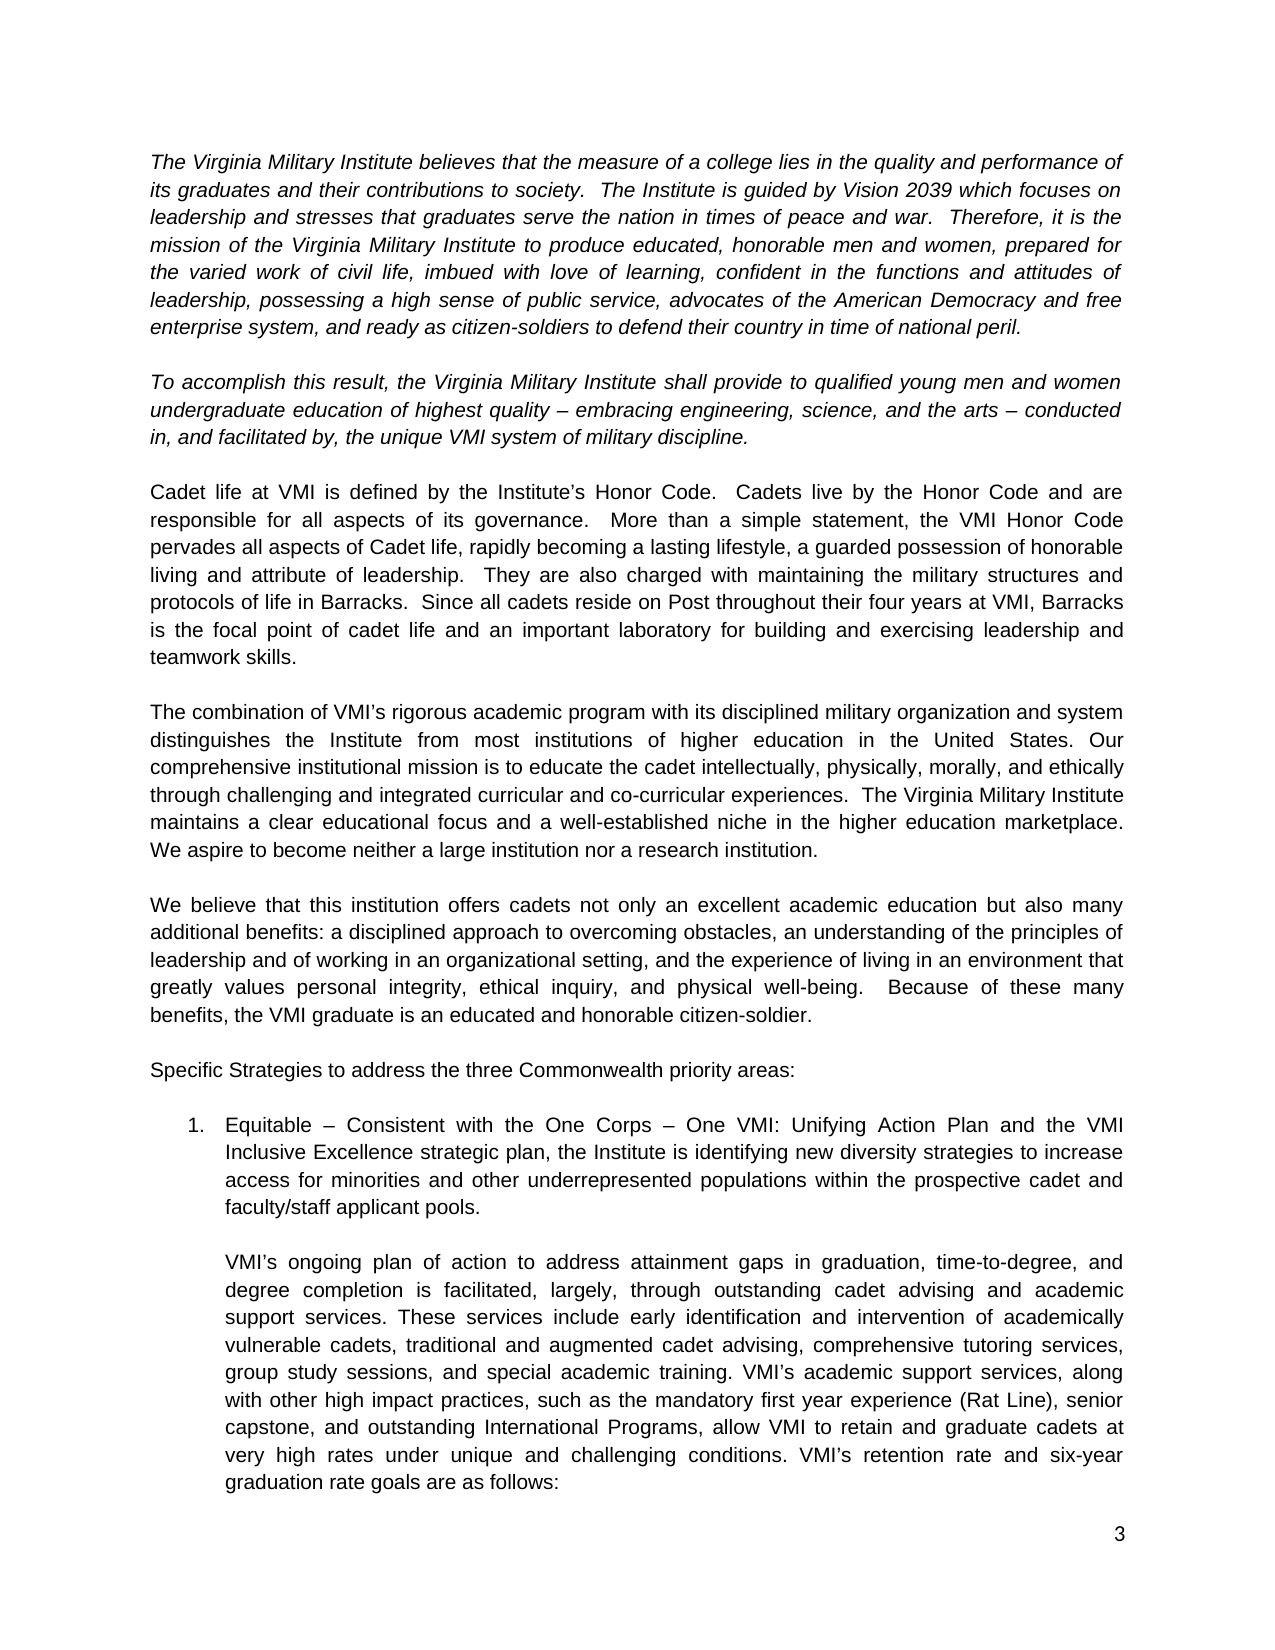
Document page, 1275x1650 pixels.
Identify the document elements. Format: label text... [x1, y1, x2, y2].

text Cadet life at VMI is defined by the Institute’s Honor Code. Cadets live by the Honor Code and are responsible for all aspects of its governance. More than a simple statement, the VMI Honor Code pervades all aspects of Cadet life, rapidly becoming a lasting lifestyle, a guarded possession of honorable living and attribute of leadership. They are also charged with maintaining the military structures and protocols of life in Barracks. Since all cadets reside on Post throughout their four years at VMI, Barracks is the focal point of cadet life and an important laboratory for building and exercising leadership and teamwork skills. [150, 480, 1125, 669]
text Specific Strategies to address the three Commonwealth priority areas: [150, 1057, 1125, 1081]
text The Virginia Military Institute believes that the measure of a college lies in the quality and performance of its graduates and their contributions to society. The Institute is guided by Vision 2039 which focuses on leadership and stresses that graduates serve the nation in times of peace and war. Therefore, it is the mission of the Virginia Military Institute to produce educated, honorable men and women, prepared for the varied work of civil life, imbued with love of learning, confident in the functions and attitudes of leadership, possessing a high sense of public service, advocates of the American Democracy and free enterprise system, and ready as citizen-soldiers to defend their country in time of national peril. [150, 150, 1125, 339]
text We believe that this institution offers cadets not only an excellent academic education but also many additional benefits: a disciplined approach to overcoming obstacles, an understanding of the principles of leadership and of working in an organizational setting, and the experience of living in an environment that greatly values personal integrity, ethical inquiry, and physical well-being. Because of these many benefits, the VMI graduate is an educated and honorable citizen-soldier. [150, 892, 1125, 1026]
text To accomplish this result, the Virginia Military Institute shall provide to qualified young men and women undergraduate education of highest quality – embracing engineering, science, and the arts – conducted in, and facilitated by, the unique VMI system of military discipline. [150, 370, 1125, 449]
list Equitable – Consistent with the One Corps – One VMI: Unifying Action Plan and the VMI Inclusive Excellence strategic plan, the Institute is identifying new diversity strategies to increase access for minorities and other underrepresented populations within the prospective cadet and faculty/staff applicant pools. [187, 1112, 1125, 1219]
text The combination of VMI’s rigorous academic program with its disciplined military organization and system distinguishes the Institute from most institutions of higher education in the United States. Our comprehensive institutional mission is to educate the cadet intellectually, physically, morally, and ethically through challenging and integrated curricular and co-curricular experiences. The Virginia Military Institute maintains a clear educational focus and a well-established niche in the higher education marketplace. We aspire to become neither a large institution nor a research institution. [150, 700, 1125, 861]
list VMI’s ongoing plan of action to address attainment gaps in graduation, time-to-degree, and degree completion is facilitated, largely, through outstanding cadet advising and academic support services. These services include early identification and intervention of academically vulnerable cadets, traditional and augmented cadet advising, comprehensive tutoring services, group study sessions, and special academic training. VMI’s academic support services, along with other high impact practices, such as the mandatory first year experience (Rat Line), senior capstone, and outstanding International Programs, allow VMI to retain and graduate cadets at very high rates under unique and challenging conditions. VMI’s retention rate and six-year graduation rate goals are as follows: [225, 1250, 1125, 1494]
